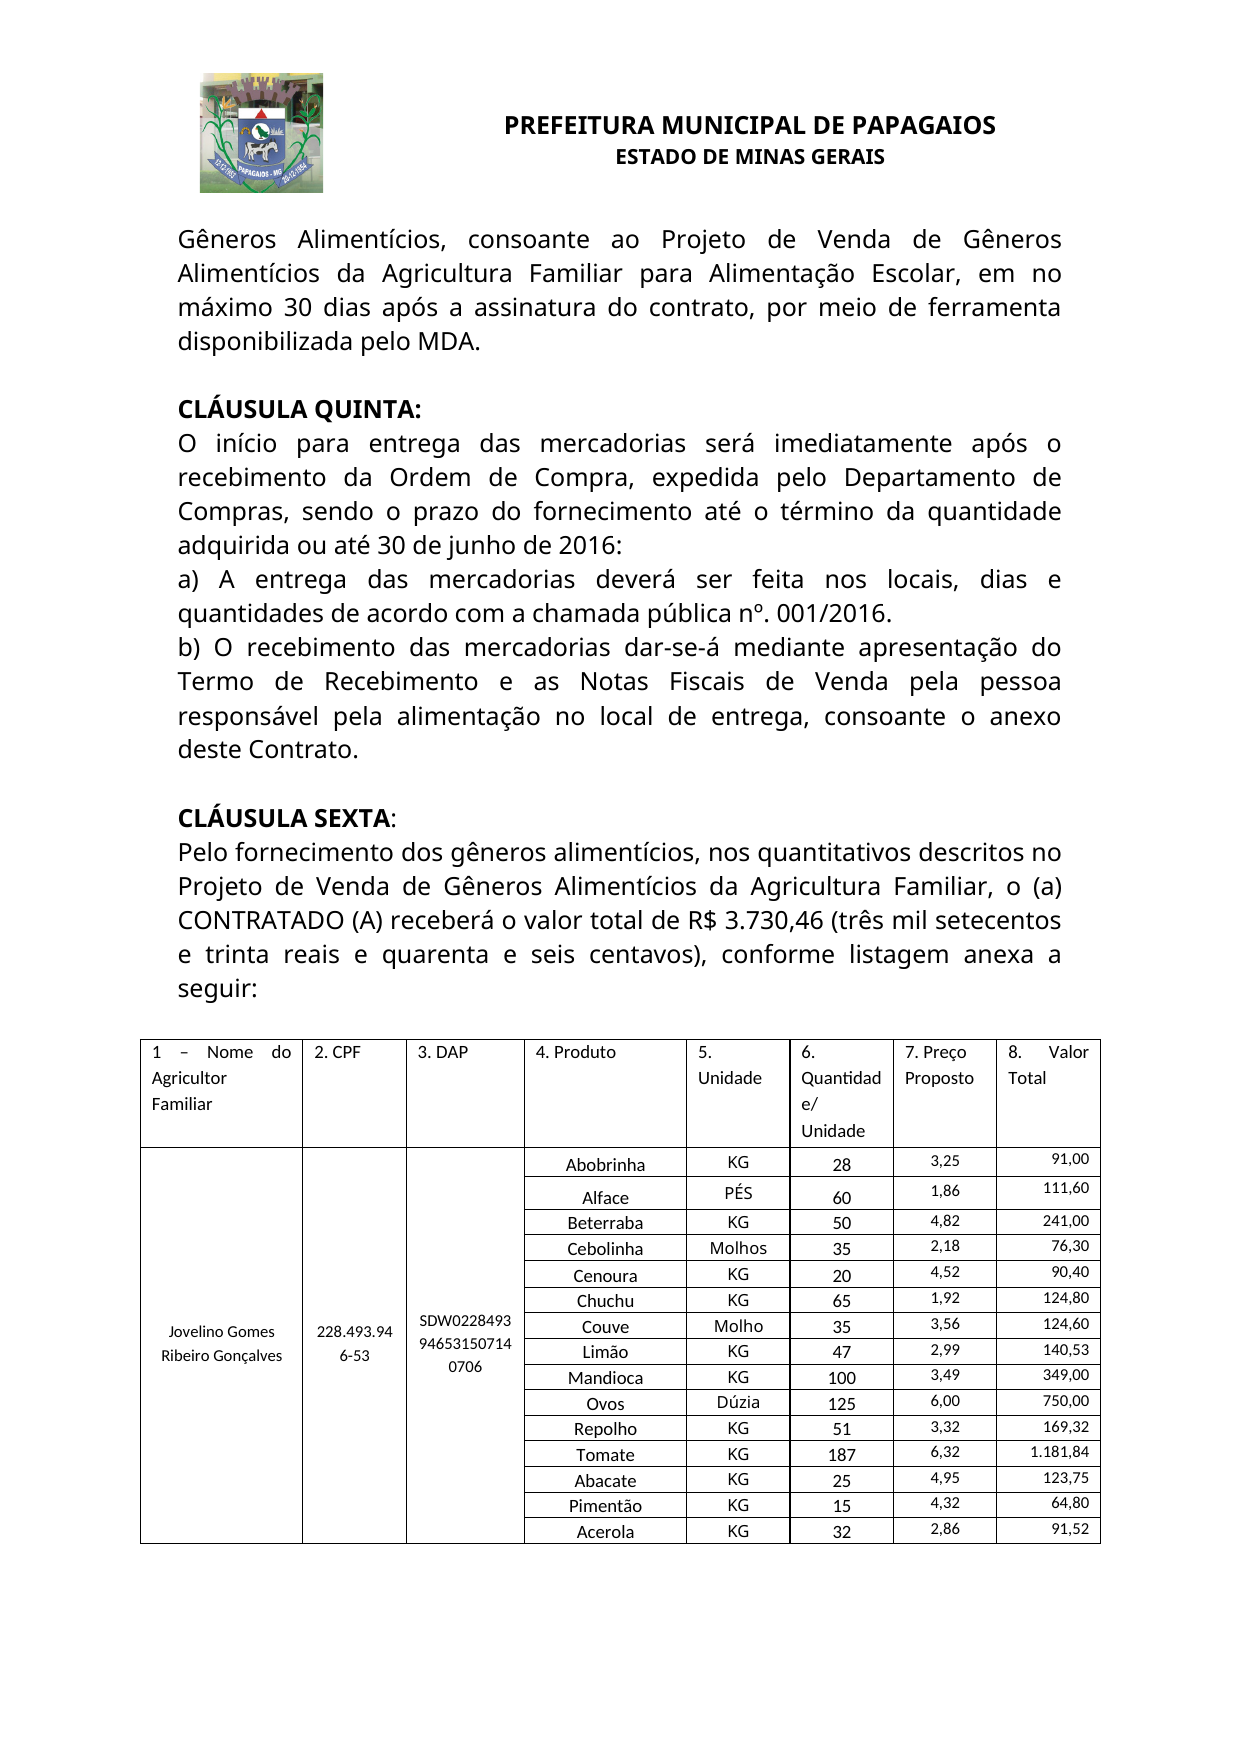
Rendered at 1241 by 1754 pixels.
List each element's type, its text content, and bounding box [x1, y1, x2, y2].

picture [199, 73, 324, 193]
table_cell 3,32 [894, 1416, 996, 1440]
table_cell 4,82 [894, 1210, 996, 1234]
table_cell Alface [525, 1177, 686, 1209]
table_header 1 – Nome do Agricultor Familiar [141, 1040, 302, 1147]
text b) O recebimento das mercadorias dar-se-á mediante apresentação do Termo de Recebimento e as Notas Fiscais de Venda pela pessoa responsável pela alimentação no local de entrega, consoante o anexo deste Contrato. [177, 630, 1063, 766]
table_header 6. Quantidade/ Unidade [791, 1040, 893, 1147]
table_cell Jovelino Gomes Ribeiro Gonçalves [141, 1148, 302, 1543]
table_cell Dúzia [687, 1390, 789, 1415]
table_cell KG [687, 1416, 789, 1440]
table_cell 187 [791, 1441, 893, 1466]
table_cell 241,00 [997, 1210, 1100, 1234]
table_cell KG [687, 1148, 789, 1176]
table_cell SDW0228493946531507140706 [407, 1148, 524, 1543]
table_cell 91,52 [997, 1518, 1100, 1543]
table_cell Abacate [525, 1467, 686, 1492]
table_cell 349,00 [997, 1365, 1100, 1389]
table_cell 60 [791, 1177, 893, 1209]
table_cell KG [687, 1518, 789, 1543]
table_cell 125 [791, 1390, 893, 1415]
table_cell 64,80 [997, 1493, 1100, 1517]
table_cell KG [687, 1261, 789, 1287]
table_header 4. Produto [525, 1040, 686, 1147]
table_cell Molho [687, 1313, 789, 1338]
text Pelo fornecimento dos gêneros alimentícios, nos quantitativos descritos no Projeto de Venda de Gêneros Alimentícios da Agricultura Familiar, o (a) CONTRATADO (A) receberá o valor total de R$ 3.730,46 (três mil setecentos e trinta reais e quarenta e seis centavos), conforme listagem anexa a seguir: [177, 834, 1063, 1005]
table_header 2. CPF [303, 1040, 406, 1147]
table_cell 6,00 [894, 1390, 996, 1415]
table_cell 3,56 [894, 1313, 996, 1338]
table_header 7. Preço Proposto [894, 1040, 996, 1147]
table_cell 750,00 [997, 1390, 1100, 1415]
table_cell Ovos [525, 1390, 686, 1415]
table_header 3. DAP [407, 1040, 524, 1147]
table_cell 140,53 [997, 1339, 1100, 1363]
table_cell 28 [791, 1148, 893, 1176]
table_cell Acerola [525, 1518, 686, 1543]
table_cell 123,75 [997, 1467, 1100, 1492]
table_cell 124,60 [997, 1313, 1100, 1338]
table_cell 4,95 [894, 1467, 996, 1492]
table_cell Molhos [687, 1235, 789, 1260]
table_cell 35 [791, 1235, 893, 1260]
table_cell 3,49 [894, 1365, 996, 1389]
table_cell 4,32 [894, 1493, 996, 1517]
table_cell 1,92 [894, 1288, 996, 1312]
table_cell Limão [525, 1339, 686, 1363]
table_cell PÉS [687, 1177, 789, 1209]
table_cell KG [687, 1365, 789, 1389]
table_cell 50 [791, 1210, 893, 1234]
table_cell Abobrinha [525, 1148, 686, 1176]
table_cell 2,86 [894, 1518, 996, 1543]
table_cell 3,25 [894, 1148, 996, 1176]
table_cell 90,40 [997, 1261, 1100, 1287]
table_cell Repolho [525, 1416, 686, 1440]
table_cell Chuchu [525, 1288, 686, 1312]
table_cell 91,00 [997, 1148, 1100, 1176]
table_cell Pimentão [525, 1493, 686, 1517]
text O início para entrega das mercadorias será imediatamente após o recebimento da Ordem de Compra, expedida pelo Departamento de Compras, sendo o prazo do fornecimento até o término da quantidade adquirida ou até 30 de junho de 2016: [177, 426, 1063, 562]
table_cell 32 [791, 1518, 893, 1543]
table_cell 169,32 [997, 1416, 1100, 1440]
table_cell Mandioca [525, 1365, 686, 1389]
table_cell KG [687, 1339, 789, 1363]
table_cell 4,52 [894, 1261, 996, 1287]
table_cell Couve [525, 1313, 686, 1338]
table_cell Cenoura [525, 1261, 686, 1287]
table_cell KG [687, 1467, 789, 1492]
table_cell Tomate [525, 1441, 686, 1466]
text a) A entrega das mercadorias deverá ser feita nos locais, dias e quantidades de acordo com a chamada pública nº. 001/2016. [177, 562, 1063, 630]
table_cell Beterraba [525, 1210, 686, 1234]
table_header 5. Unidade [687, 1040, 789, 1147]
table_cell 100 [791, 1365, 893, 1389]
table_cell 47 [791, 1339, 893, 1363]
table_cell Cebolinha [525, 1235, 686, 1260]
table_cell 51 [791, 1416, 893, 1440]
table_cell 25 [791, 1467, 893, 1492]
table_cell 124,80 [997, 1288, 1100, 1312]
table_cell 111,60 [997, 1177, 1100, 1209]
table_cell 1.181,84 [997, 1441, 1100, 1466]
table_cell 76,30 [997, 1235, 1100, 1260]
table_cell KG [687, 1441, 789, 1466]
table_cell 228.493.946-53 [303, 1148, 406, 1543]
table_cell KG [687, 1493, 789, 1517]
table_cell 35 [791, 1313, 893, 1338]
table_cell KG [687, 1210, 789, 1234]
text CLÁUSULA QUINTA: [177, 392, 1063, 426]
table_cell 2,18 [894, 1235, 996, 1260]
table_cell 1,86 [894, 1177, 996, 1209]
table_header 8. Valor Total [997, 1040, 1100, 1147]
table_cell KG [687, 1288, 789, 1312]
text CLÁUSULA SEXTA: [177, 800, 1063, 834]
table_cell 2,99 [894, 1339, 996, 1363]
table_cell 6,32 [894, 1441, 996, 1466]
table_cell 15 [791, 1493, 893, 1517]
table_cell 20 [791, 1261, 893, 1287]
table_cell 65 [791, 1288, 893, 1312]
